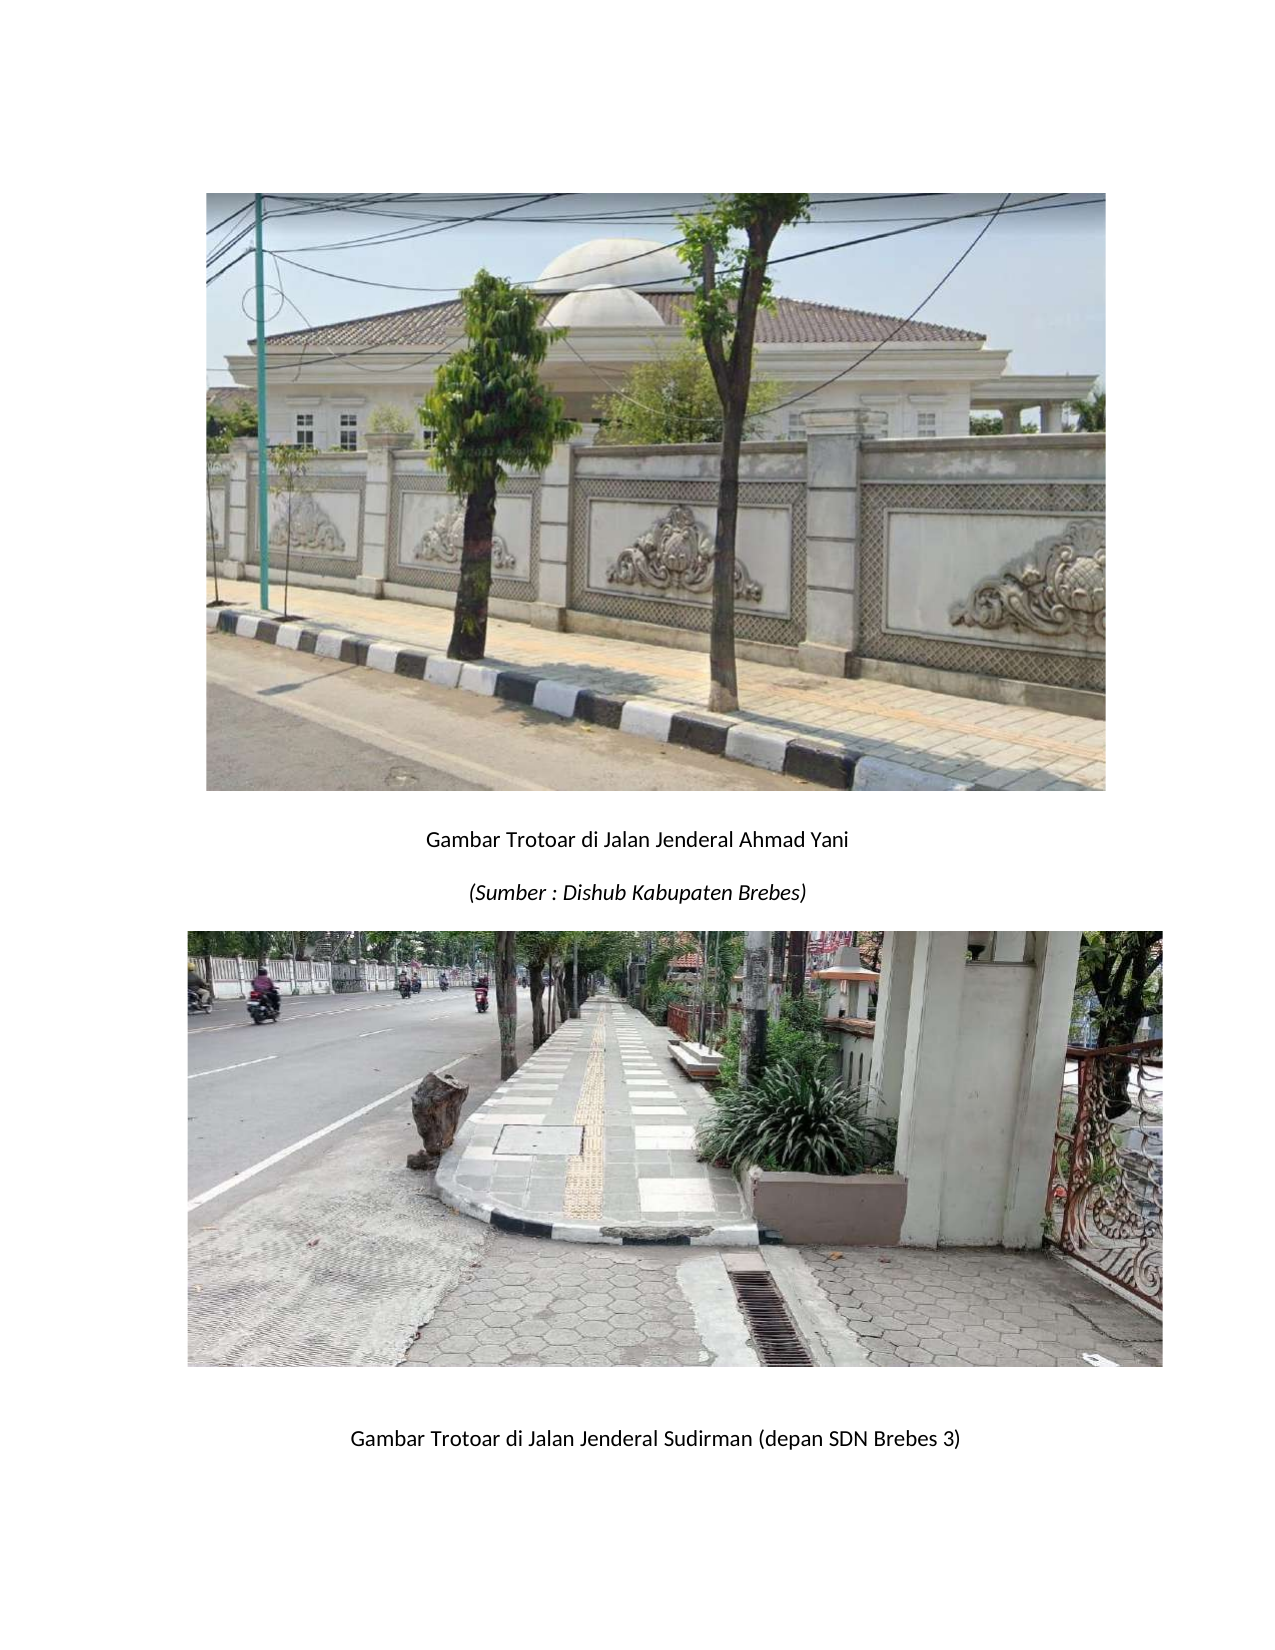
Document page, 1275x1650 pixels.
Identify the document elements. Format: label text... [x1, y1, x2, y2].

picture [206, 193, 1106, 791]
text Gambar Trotoar di Jalan Jenderal Sudirman (depan SDN Brebes 3) [131, 1424, 1181, 1452]
text Gambar Trotoar di Jalan Jenderal Ahmad Yani [131, 825, 1144, 853]
picture [187, 931, 1163, 1367]
text (Sumber : Dishub Kabupaten Brebes) [131, 878, 1144, 906]
